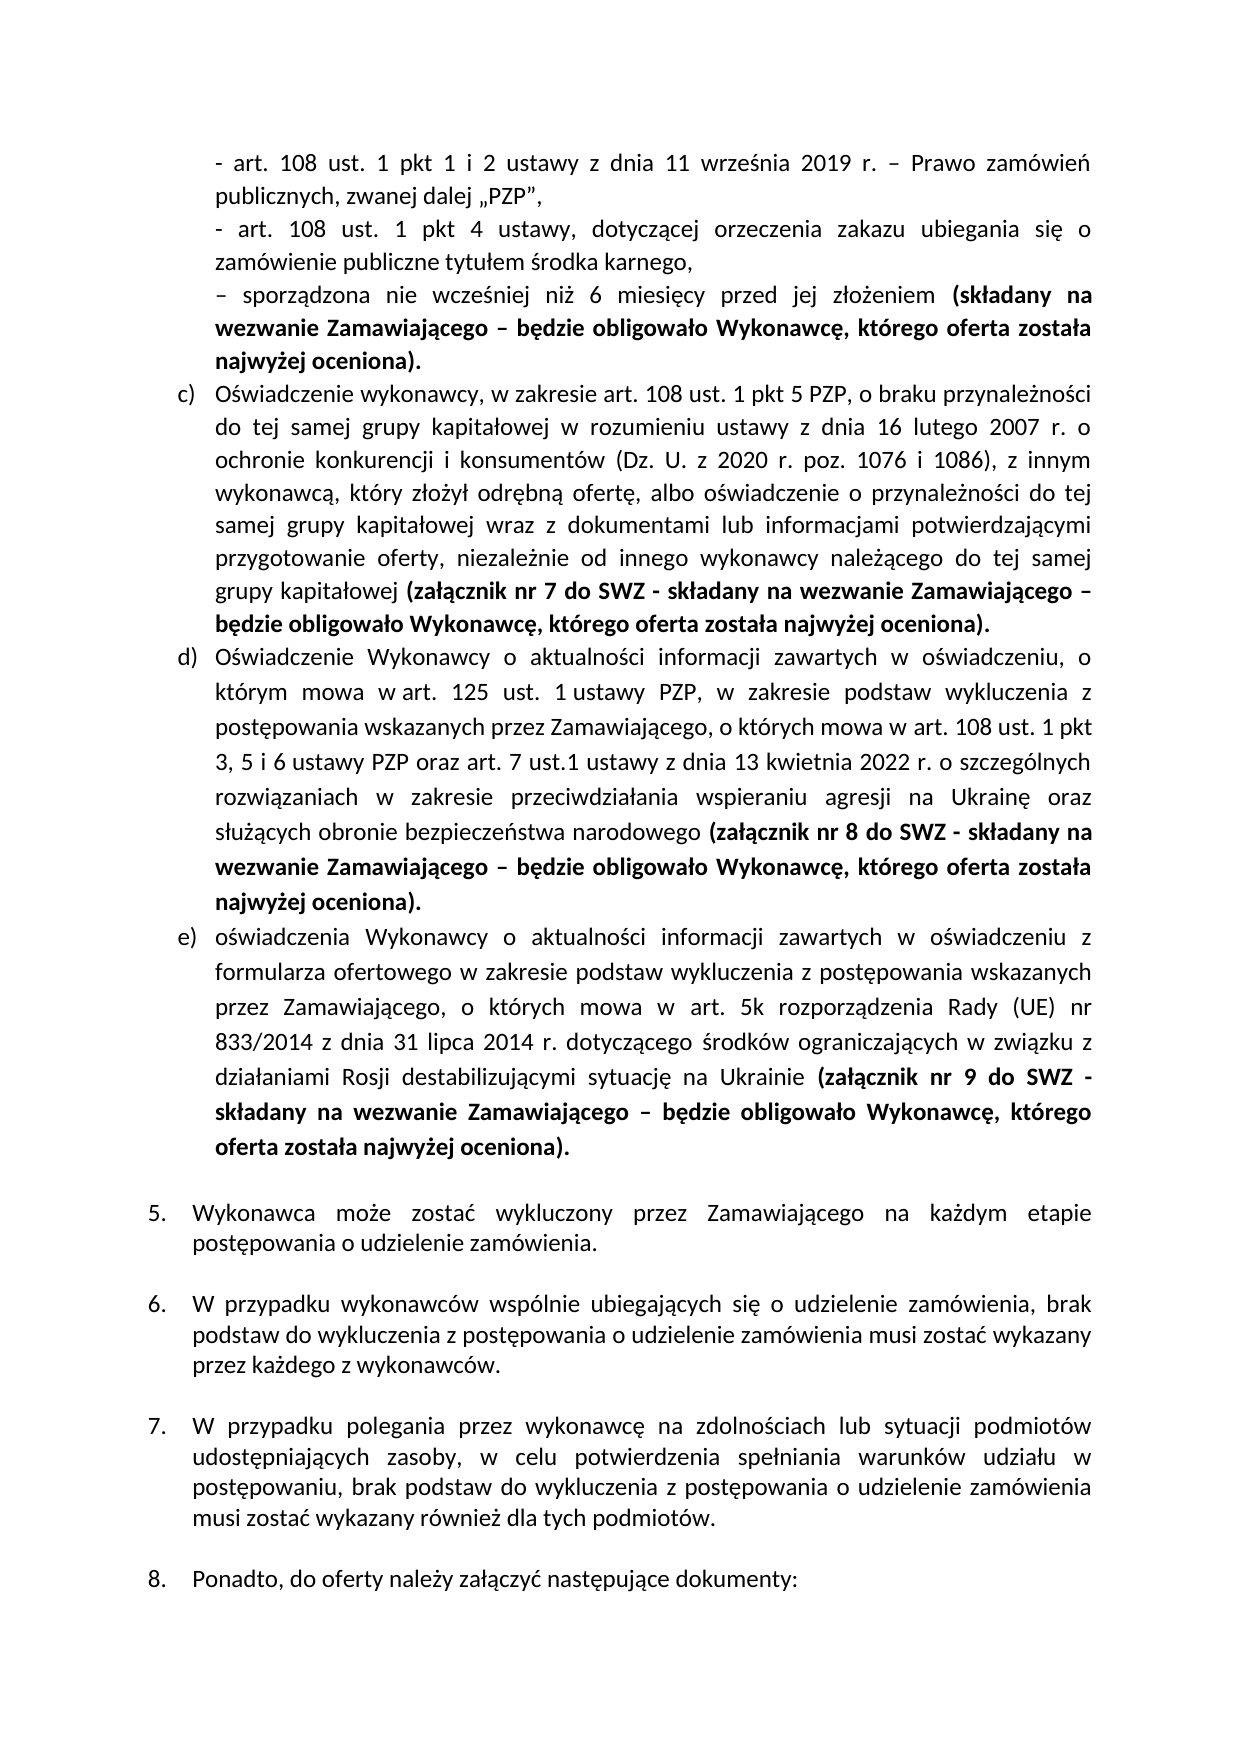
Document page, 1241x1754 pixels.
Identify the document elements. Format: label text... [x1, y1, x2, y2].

list oświadczenia Wykonawcy o aktualności informacji zawartych w oświadczeniu z formularza ofertowego w zakresie podstaw wykluczenia z postępowania wskazanych przez Zamawiającego, o których mowa w art. 5k rozporządzenia Rady (UE) nr 833/2014 z dnia 31 lipca 2014 r. dotyczącego środków ograniczających w związku z działaniami Rosji destabilizującymi sytuację na Ukrainie (załącznik nr 9 do SWZ - składany na wezwanie Zamawiającego – będzie obligowało Wykonawcę, którego oferta została najwyżej oceniona). [177, 921, 1093, 1162]
list Oświadczenie wykonawcy, w zakresie art. 108 ust. 1 pkt 5 PZP, o braku przynależności do tej samej grupy kapitałowej w rozumieniu ustawy z dnia 16 lutego 2007 r. o ochronie konkurencji i konsumentów (Dz. U. z 2020 r. poz. 1076 i 1086), z innym wykonawcą, który złożył odrębną ofertę, albo oświadczenie o przynależności do tej samej grupy kapitałowej wraz z dokumentami lub informacjami potwierdzającymi przygotowanie oferty, niezależnie od innego wykonawcy należącego do tej samej grupy kapitałowej (załącznik nr 7 do SWZ - składany na wezwanie Zamawiającego – będzie obligowało Wykonawcę, którego oferta została najwyżej oceniona). [177, 378, 1093, 639]
list Ponadto, do oferty należy załączyć następujące dokumenty: [148, 1563, 1093, 1594]
list W przypadku wykonawców wspólnie ubiegających się o udzielenie zamówienia, brak podstaw do wykluczenia z postępowania o udzielenie zamówienia musi zostać wykazany przez każdego z wykonawców. [148, 1288, 1093, 1380]
list Wykonawca może zostać wykluczony przez Zamawiającego na każdym etapie postępowania o udzielenie zamówienia. [148, 1197, 1093, 1258]
list W przypadku polegania przez wykonawcę na zdolnościach lub sytuacji podmiotów udostępniających zasoby, w celu potwierdzenia spełniania warunków udziału w postępowaniu, brak podstaw do wykluczenia z postępowania o udzielenie zamówienia musi zostać wykazany również dla tych podmiotów. [148, 1411, 1093, 1533]
list Oświadczenie Wykonawcy o aktualności informacji zawartych w oświadczeniu, o którym mowa w art. 125 ust. 1 ustawy PZP, w zakresie podstaw wykluczenia z postępowania wskazanych przez Zamawiającego, o których mowa w art. 108 ust. 1 pkt 3, 5 i 6 ustawy PZP oraz art. 7 ust.1 ustawy z dnia 13 kwietnia 2022 r. o szczególnych rozwiązaniach w zakresie przeciwdziałania wspieraniu agresji na Ukrainę oraz służących obronie bezpieczeństwa narodowego (załącznik nr 8 do SWZ - składany na wezwanie Zamawiającego – będzie obligowało Wykonawcę, którego oferta została najwyżej oceniona). [177, 641, 1093, 917]
list – sporządzona nie wcześniej niż 6 miesięcy przed jej złożeniem (składany na wezwanie Zamawiającego – będzie obligowało Wykonawcę, którego oferta została najwyżej oceniona). [215, 279, 1093, 376]
list - art. 108 ust. 1 pkt 4 ustawy, dotyczącej orzeczenia zakazu ubiegania się o zamówienie publiczne tytułem środka karnego, [215, 213, 1093, 277]
list - art. 108 ust. 1 pkt 1 i 2 ustawy z dnia 11 września 2019 r. – Prawo zamówień publicznych, zwanej dalej „PZP”, [215, 148, 1093, 211]
